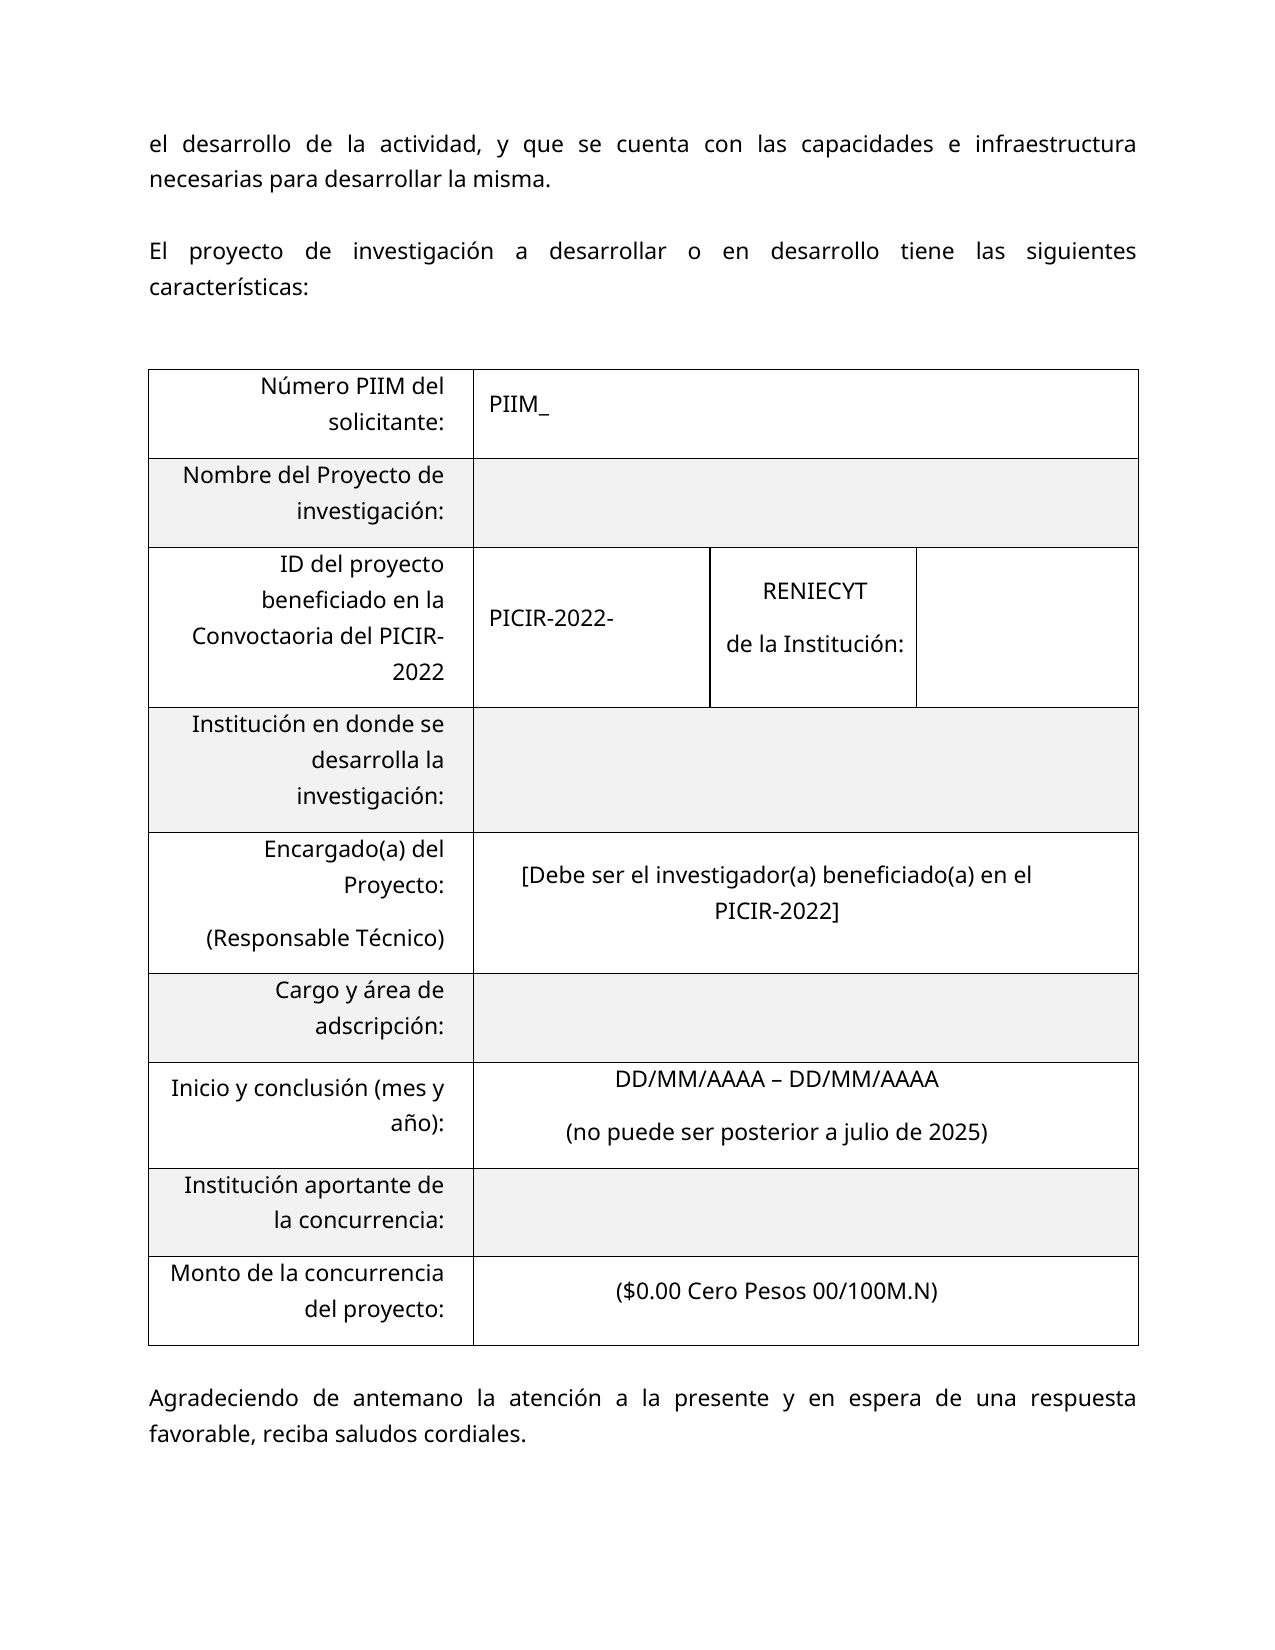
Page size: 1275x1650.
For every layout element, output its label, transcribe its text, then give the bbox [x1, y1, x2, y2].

table_cell Encargado(a) del Proyecto: (Responsable Técnico) [149, 833, 473, 973]
table_cell [474, 974, 1138, 1062]
table_cell DD/MM/AAAA – DD/MM/AAAA (no puede ser posterior a julio de 2025) [474, 1063, 1138, 1167]
table_cell [917, 548, 1138, 707]
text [149, 127, 1138, 195]
text El proyecto de investigación a desarrollar o en desarrollo tiene las siguientes características: [149, 235, 1138, 302]
table_cell Institución en donde se desarrolla la investigación: [149, 708, 473, 832]
table_cell ($0.00 Cero Pesos 00/100M.N) [474, 1257, 1138, 1345]
table_cell [Debe ser el investigador(a) beneficiado(a) en el PICIR-2022] [474, 833, 1138, 973]
table_cell Inicio y conclusión (mes y año): [149, 1063, 473, 1167]
table_cell [474, 459, 1138, 547]
table_cell Monto de la concurrencia del proyecto: [149, 1257, 473, 1345]
text Agradeciendo de antemano la atención a la presente y en espera de una respuesta favorable, reciba saludos cordiales. [149, 1382, 1138, 1449]
table_cell [474, 1169, 1138, 1256]
table_header PIIM_ [474, 370, 1138, 458]
table_cell PICIR-2022- [474, 548, 709, 707]
table_cell Institución aportante de la concurrencia: [149, 1169, 473, 1256]
table_cell ID del proyecto beneficiado en la Convoctaoria del PICIR-2022 [149, 548, 473, 707]
table_header Número PIIM del solicitante: [149, 370, 473, 458]
table_cell Cargo y área de adscripción: [149, 974, 473, 1062]
table_cell [474, 708, 1138, 832]
table_cell Nombre del Proyecto de investigación: [149, 459, 473, 547]
table_cell RENIECYT de la Institución: [711, 548, 916, 707]
